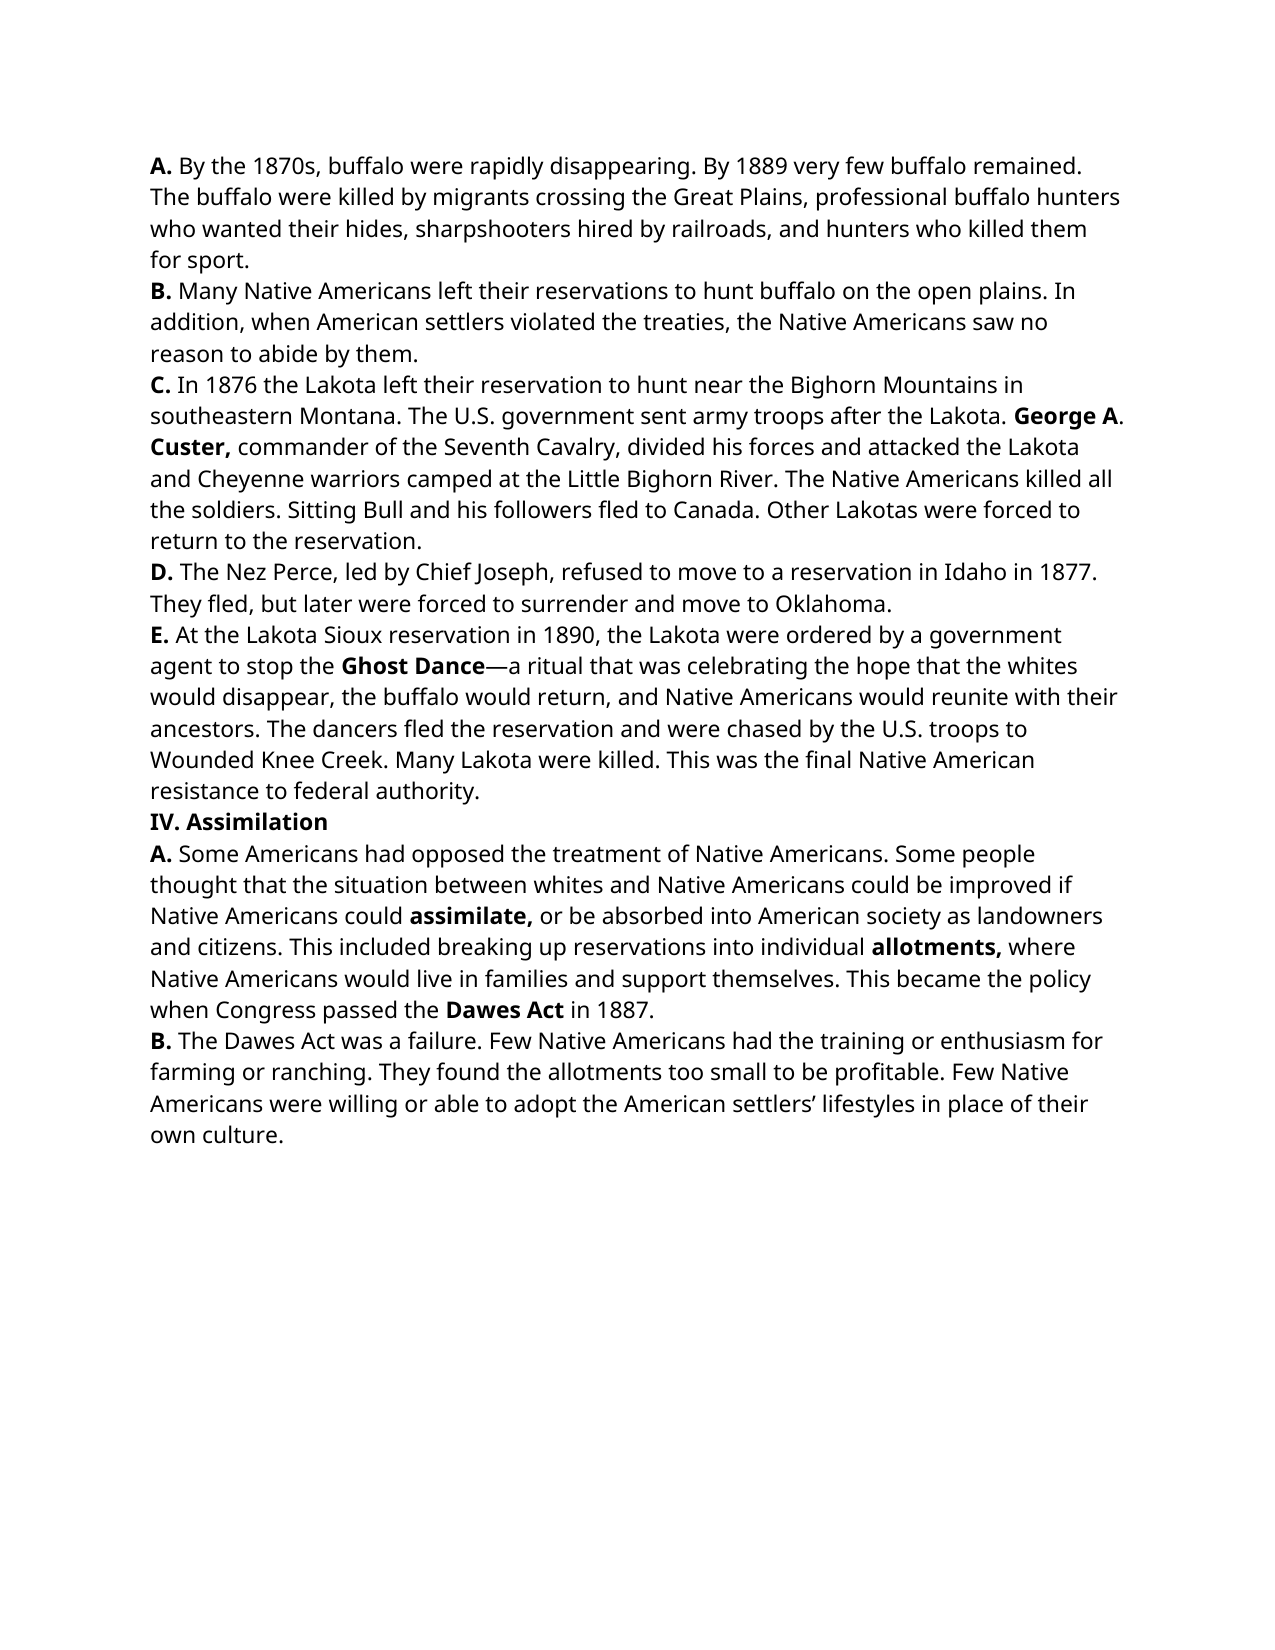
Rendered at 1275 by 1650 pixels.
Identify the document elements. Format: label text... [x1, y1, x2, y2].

text D. The Nez Perce, led by Chief Joseph, refused to move to a reservation in Idaho in 1877. They fled, but later were forced to surrender and move to Oklahoma. [150, 556, 1125, 619]
text C. In 1876 the Lakota left their reservation to hunt near the Bighorn Mountains in southeastern Montana. The U.S. government sent army troops after the Lakota. George A. Custer, commander of the Seventh Cavalry, divided his forces and attacked the Lakota and Cheyenne warriors camped at the Little Bighorn River. The Native Americans killed all the soldiers. Sitting Bull and his followers fled to Canada. Other Lakotas were forced to return to the reservation. [150, 369, 1125, 556]
text E. At the Lakota Sioux reservation in 1890, the Lakota were ordered by a government agent to stop the Ghost Dance—a ritual that was celebrating the hope that the whites would disappear, the buffalo would return, and Native Americans would reunite with their ancestors. The dancers fled the reservation and were chased by the U.S. troops to Wounded Knee Creek. Many Lakota were killed. This was the final Native American resistance to federal authority. [150, 619, 1125, 806]
text B. The Dawes Act was a failure. Few Native Americans had the training or enthusiasm for farming or ranching. They found the allotments too small to be profitable. Few Native Americans were willing or able to adopt the American settlers’ lifestyles in place of their own culture. [150, 1025, 1125, 1150]
text IV. Assimilation [150, 806, 1125, 837]
text A. By the 1870s, buffalo were rapidly disappearing. By 1889 very few buffalo remained. The buffalo were killed by migrants crossing the Great Plains, professional buffalo hunters who wanted their hides, sharpshooters hired by railroads, and hunters who killed them for sport. [150, 150, 1125, 275]
text A. Some Americans had opposed the treatment of Native Americans. Some people thought that the situation between whites and Native Americans could be improved if Native Americans could assimilate, or be absorbed into American society as landowners and citizens. This included breaking up reservations into individual allotments, where Native Americans would live in families and support themselves. This became the policy when Congress passed the Dawes Act in 1887. [150, 837, 1125, 1025]
text B. Many Native Americans left their reservations to hunt buffalo on the open plains. In addition, when American settlers violated the treaties, the Native Americans saw no reason to abide by them. [150, 275, 1125, 369]
